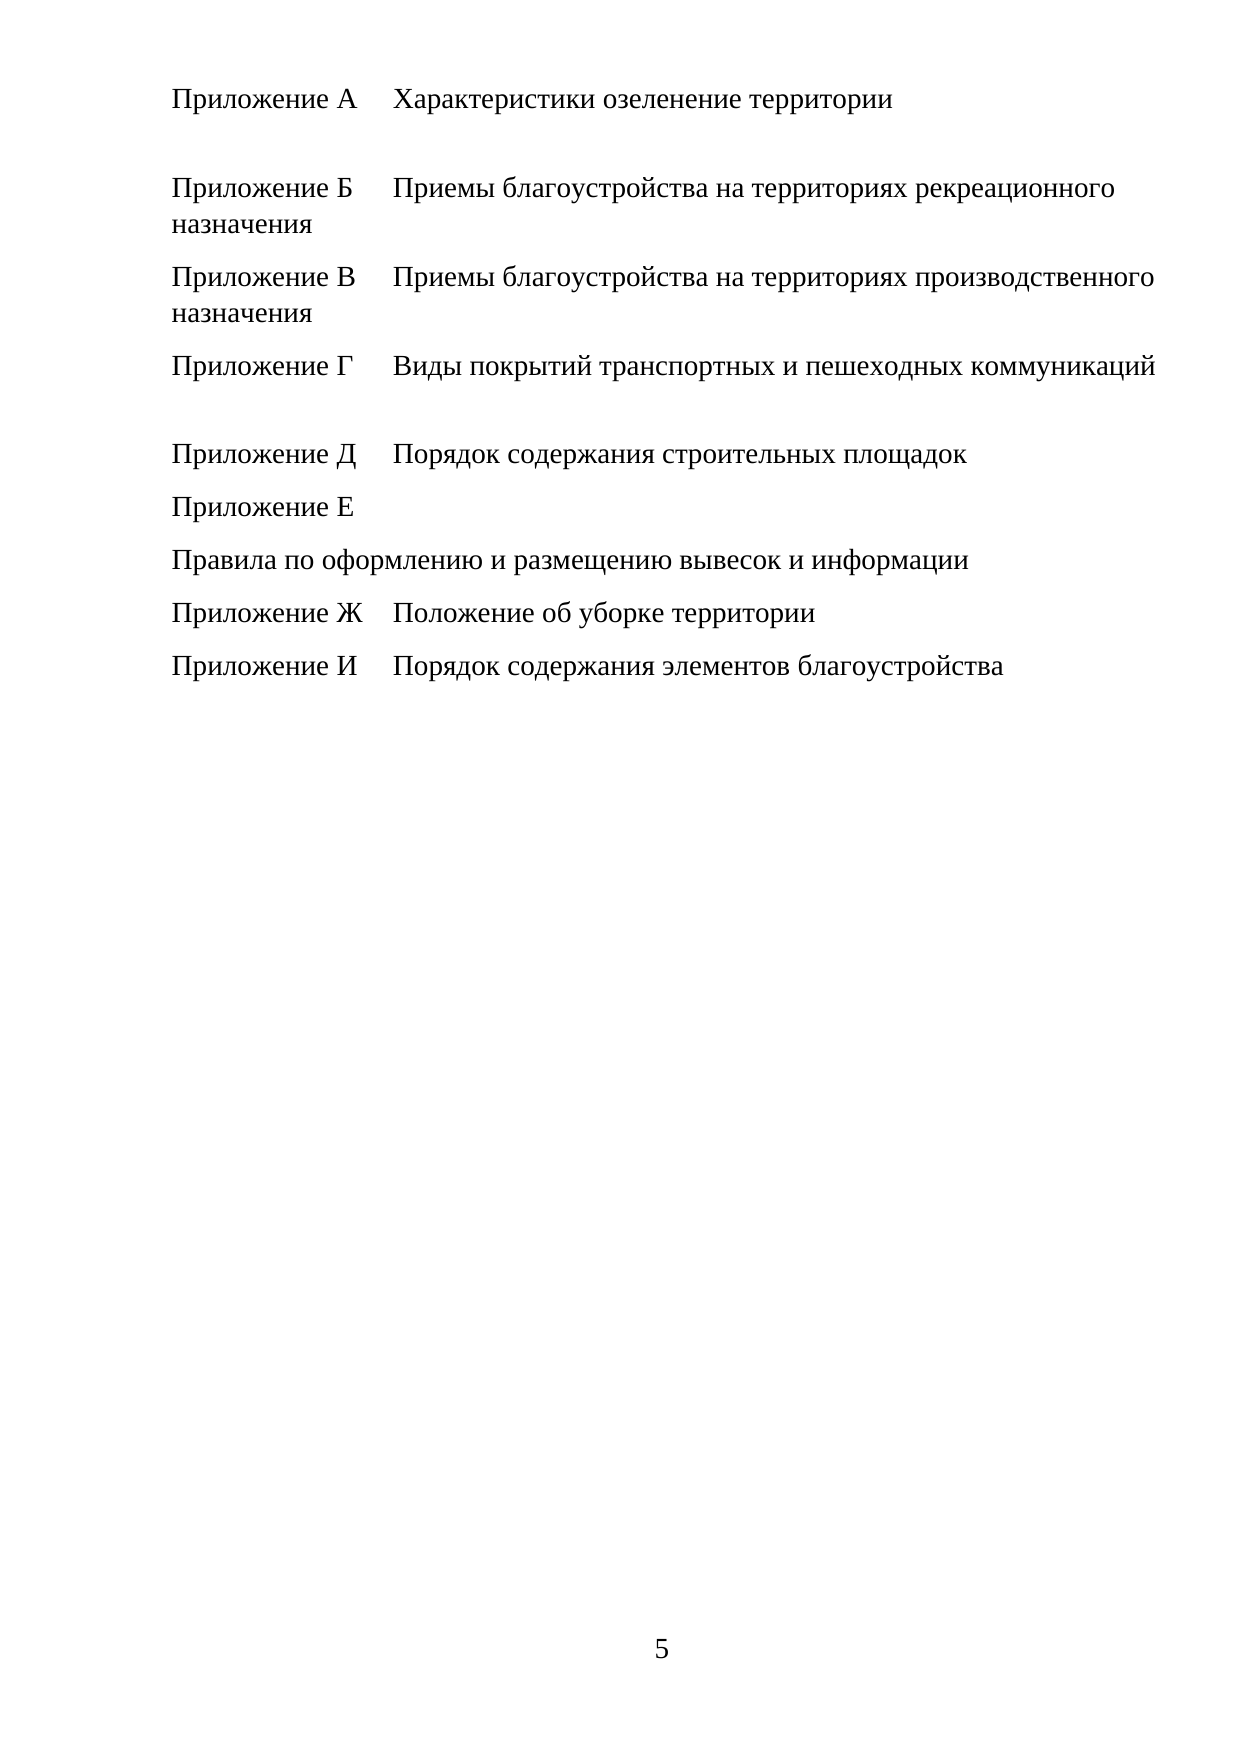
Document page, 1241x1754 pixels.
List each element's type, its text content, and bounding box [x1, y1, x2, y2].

text Приложение Д Порядок содержания строительных площадок [171, 437, 1157, 470]
text Приложение В Приемы благоустройства на территориях производственного назначения [171, 259, 1157, 328]
text Приложение Г Виды покрытий транспортных и пешеходных коммуникаций [171, 348, 1157, 417]
text Правила по оформлению и размещению вывесок и информации [171, 542, 1157, 576]
text Приложение Ж Положение об уборке территории [171, 595, 1157, 629]
text Приложение А Характеристики озеленение территории [171, 81, 1157, 151]
text Приложение И Порядок содержания элементов благоустройства [171, 648, 1157, 681]
text Приложение Е [171, 489, 1157, 523]
text Приложение Б Приемы благоустройства на территориях рекреационного назначения [171, 170, 1157, 239]
